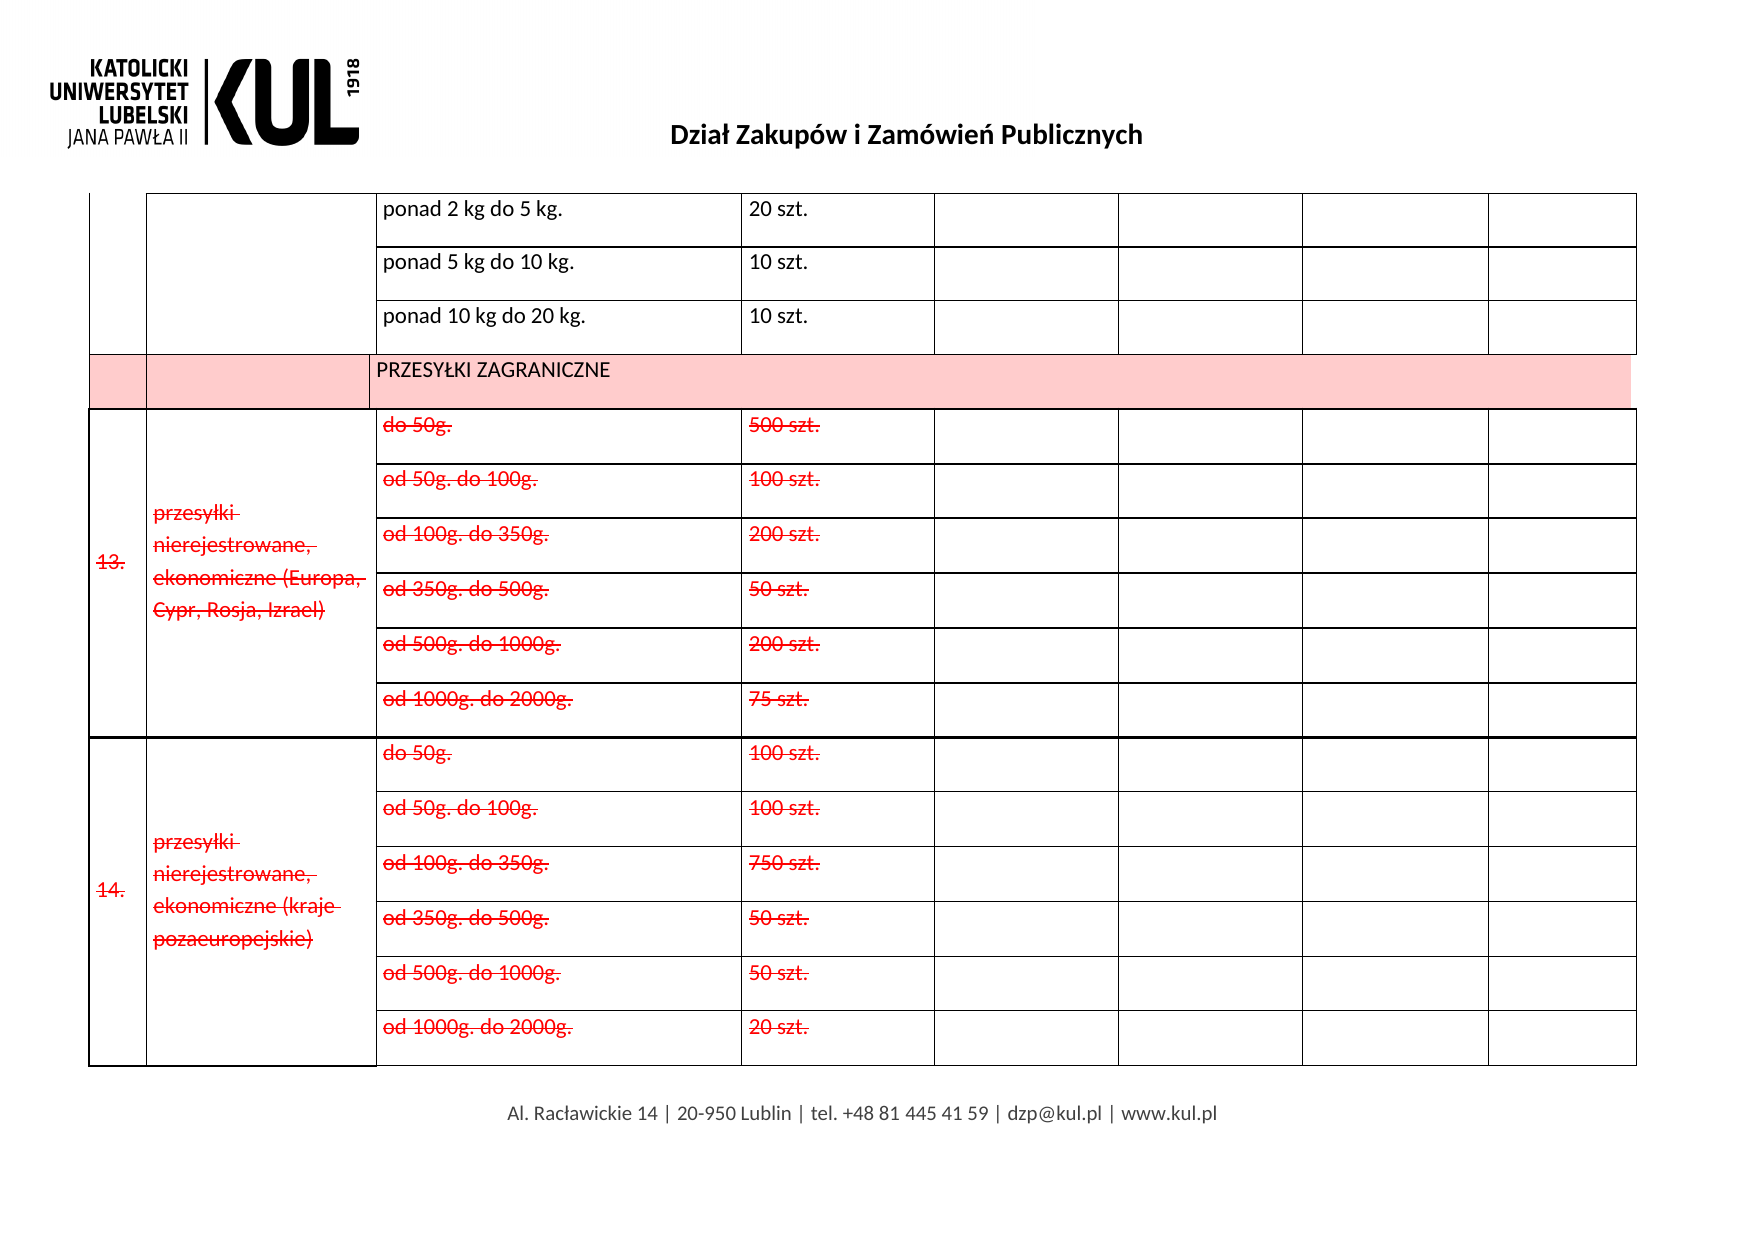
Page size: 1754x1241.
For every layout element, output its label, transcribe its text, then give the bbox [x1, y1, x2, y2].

table_cell [1119, 902, 1302, 956]
table_cell [1489, 684, 1636, 736]
table_cell od 50g. do 100g. [377, 792, 741, 846]
table_cell [1119, 574, 1302, 627]
table_cell do 50g. [377, 410, 741, 462]
table_cell od 500g. do 1000g. [377, 629, 741, 682]
table_cell [147, 355, 369, 408]
table_cell [1489, 1011, 1636, 1065]
table_cell [935, 629, 1118, 682]
table_cell 750 szt. [742, 847, 934, 901]
table_cell [1489, 902, 1636, 956]
table_cell [1489, 792, 1636, 846]
table_cell [1303, 1011, 1488, 1065]
table_cell [935, 684, 1118, 736]
table_cell od 1000g. do 2000g. [377, 684, 741, 736]
table_cell [1303, 684, 1488, 736]
table_cell od 100g. do 350g. [377, 847, 741, 901]
table_cell [1119, 301, 1302, 354]
table_cell [1119, 684, 1302, 736]
table_cell [1303, 465, 1488, 517]
table_cell 20 szt. [742, 1011, 934, 1065]
table_cell [935, 902, 1118, 956]
table_cell [1303, 574, 1488, 627]
picture [0, 0, 1035, 157]
table_cell [1119, 465, 1302, 517]
table_cell 75 szt. [742, 684, 934, 736]
table_cell [1303, 194, 1488, 246]
table_cell [1489, 248, 1636, 300]
table_cell [1303, 248, 1488, 300]
table_cell [1489, 410, 1636, 462]
table_cell przesyłki nierejestrowane, ekonomiczne (Europa, Cypr, Rosja, Izrael) [147, 410, 376, 736]
table_cell [935, 957, 1118, 1010]
table_cell [1489, 629, 1636, 682]
table_cell [1119, 957, 1302, 1010]
table_cell 20 szt. [742, 194, 934, 246]
table_cell od 100g. do 350g. [377, 519, 741, 572]
table_cell [935, 301, 1118, 354]
table_cell 100 szt. [742, 465, 934, 517]
table_cell [1303, 902, 1488, 956]
table_cell [1489, 194, 1636, 246]
table_cell od 500g. do 1000g. [377, 957, 741, 1010]
table_cell [1303, 739, 1488, 791]
table_cell 50 szt. [742, 574, 934, 627]
table_cell [1489, 465, 1636, 517]
table_cell [1303, 519, 1488, 572]
table_cell [1119, 194, 1302, 246]
table_cell [1303, 957, 1488, 1010]
table_cell 200 szt. [742, 629, 934, 682]
table_cell [1489, 957, 1636, 1010]
table_cell [1303, 847, 1488, 901]
table_cell ponad 5 kg do 10 kg. [377, 248, 741, 300]
table_cell [1119, 248, 1302, 300]
table_cell od 1000g. do 2000g. [377, 1011, 741, 1065]
table_cell przesyłki nierejestrowane, ekonomiczne (kraje pozaeuropejskie) [147, 739, 376, 1065]
table_cell [935, 248, 1118, 300]
table_cell 100 szt. [742, 792, 934, 846]
table_cell [935, 739, 1118, 791]
table_cell [935, 1011, 1118, 1065]
table_cell [1119, 410, 1302, 462]
table_cell 14. [90, 739, 146, 1065]
table_cell [1119, 519, 1302, 572]
table_cell [935, 847, 1118, 901]
table_cell 50 szt. [742, 957, 934, 1010]
table_cell [935, 194, 1118, 246]
table_cell [1119, 792, 1302, 846]
table_cell 10 szt. [742, 248, 934, 300]
table_cell [1303, 410, 1488, 462]
table_cell 50 szt. [742, 902, 934, 956]
table_cell [1303, 301, 1488, 354]
table_cell [1119, 847, 1302, 901]
table_cell PRZESYŁKI ZAGRANICZNE [370, 355, 1631, 408]
table_cell 500 szt. [742, 410, 934, 462]
table_cell ponad 10 kg do 20 kg. [377, 301, 741, 354]
table_cell [1489, 847, 1636, 901]
table_cell 10 szt. [742, 301, 934, 354]
table_cell od 350g. do 500g. [377, 574, 741, 627]
table_cell od 350g. do 500g. [377, 902, 741, 956]
table_cell 200 szt. [742, 519, 934, 572]
table_cell [935, 792, 1118, 846]
table_cell [90, 355, 146, 408]
table_cell [1119, 739, 1302, 791]
table_cell [1489, 574, 1636, 627]
table_cell [935, 519, 1118, 572]
table_cell [1303, 629, 1488, 682]
table_cell [935, 574, 1118, 627]
table_cell ponad 2 kg do 5 kg. [377, 194, 741, 246]
table_cell 13. [90, 410, 146, 736]
table_cell [1489, 739, 1636, 791]
table_cell do 50g. [377, 739, 741, 791]
table_cell [1489, 519, 1636, 572]
table_cell 100 szt. [742, 739, 934, 791]
table_cell [1119, 1011, 1302, 1065]
table_cell [1631, 355, 1636, 408]
table_cell [1119, 629, 1302, 682]
table_cell [1489, 301, 1636, 354]
table_cell [1303, 792, 1488, 846]
table_cell [935, 410, 1118, 462]
table_cell od 50g. do 100g. [377, 465, 741, 517]
table_cell [935, 465, 1118, 517]
